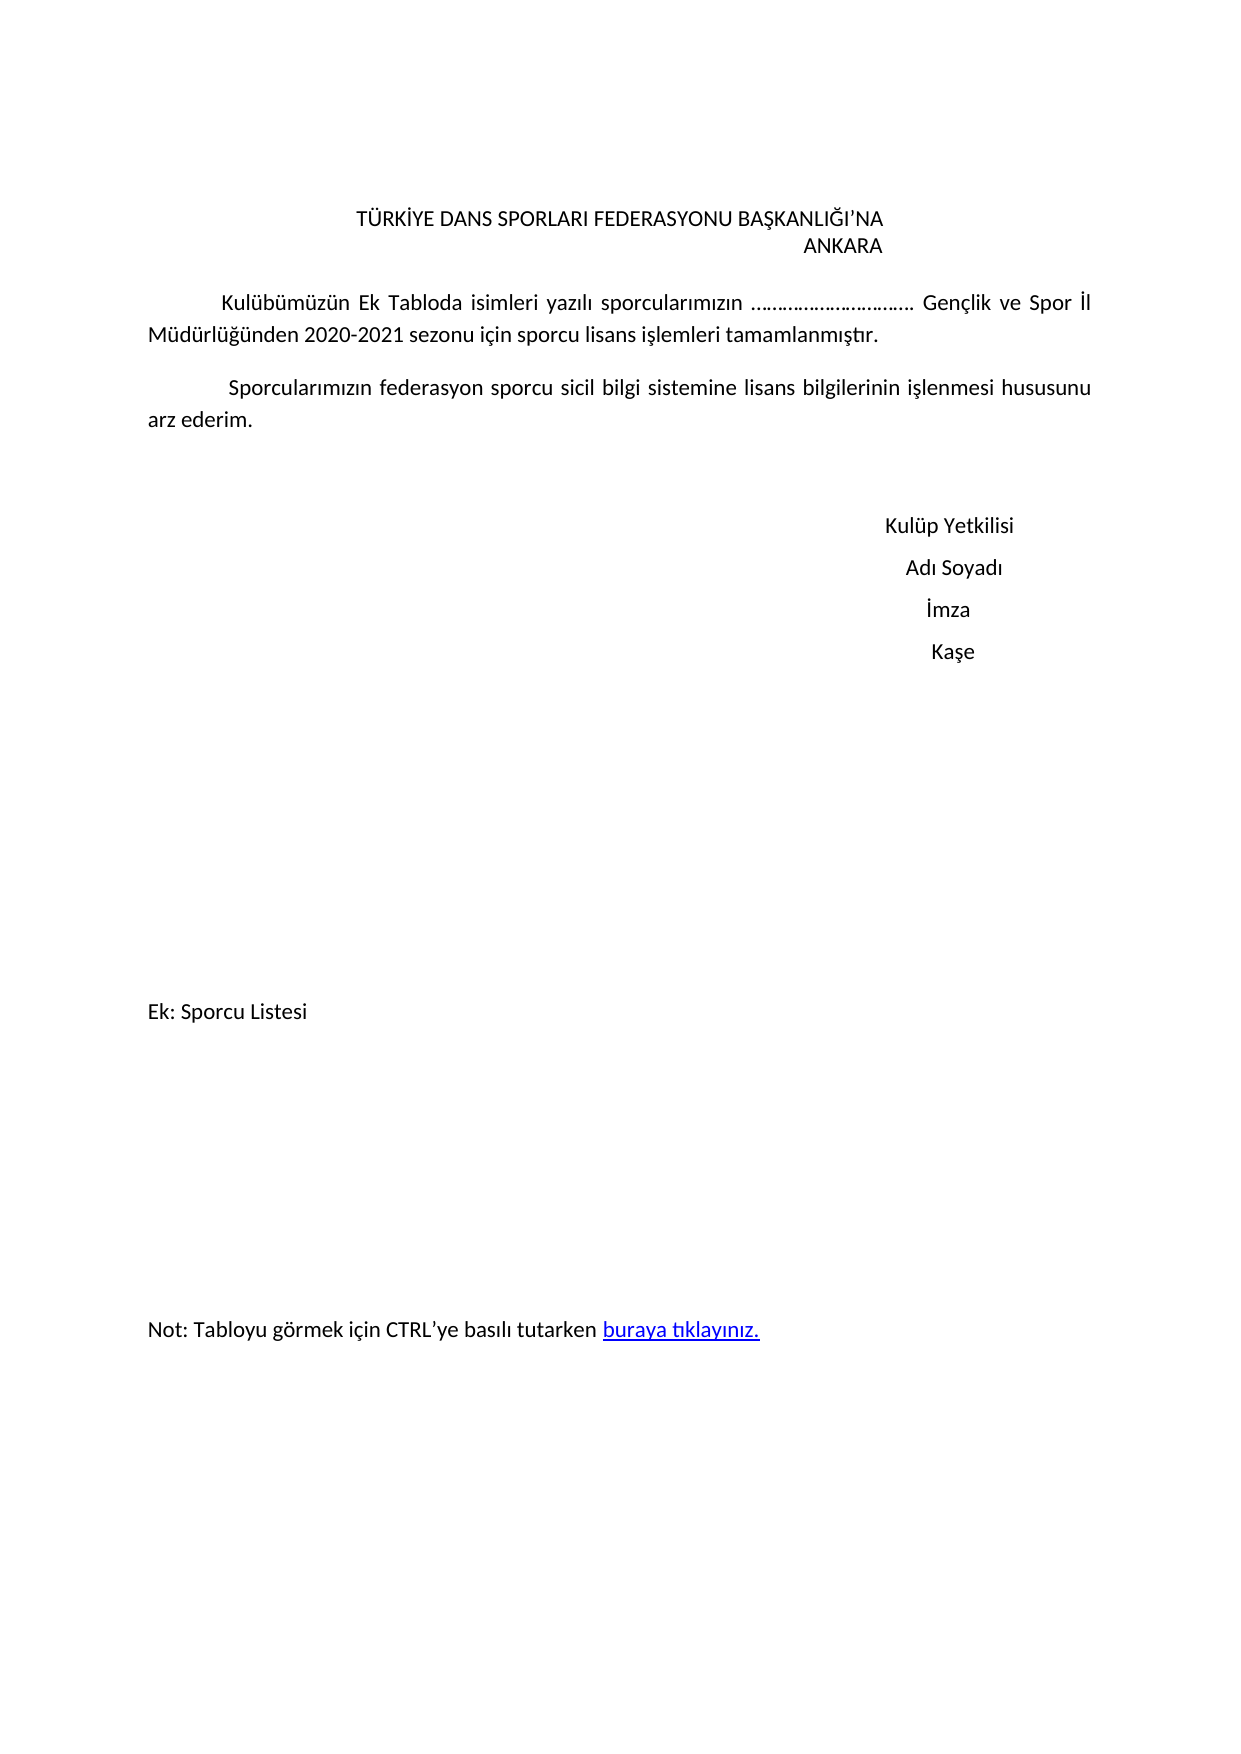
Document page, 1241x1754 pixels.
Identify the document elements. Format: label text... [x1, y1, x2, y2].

text Kulübümüzün Ek Tabloda isimleri yazılı sporcularımızın …………………………. Gençlik ve Spor İl Müdürlüğünden 2020-2021 sezonu için sporcu lisans işlemleri tamamlanmıştır. [148, 288, 1093, 348]
text İmza [148, 595, 1093, 623]
text ANKARA [148, 232, 1093, 260]
text TÜRKİYE DANS SPORLARI FEDERASYONU BAŞKANLIĞI’NA [148, 204, 1093, 232]
text Not: Tabloyu görmek için CTRL’ye basılı tutarken buraya tıklayınız. [148, 1315, 1093, 1343]
text Ek: Sporcu Listesi [148, 997, 1093, 1025]
text Adı Soyadı [148, 553, 1093, 581]
text Sporcularımızın federasyon sporcu sicil bilgi sistemine lisans bilgilerinin işlenmesi hususunu arz ederim. [148, 373, 1093, 433]
text Kulüp Yetkilisi [148, 511, 1093, 539]
text Kaşe [148, 637, 1093, 665]
